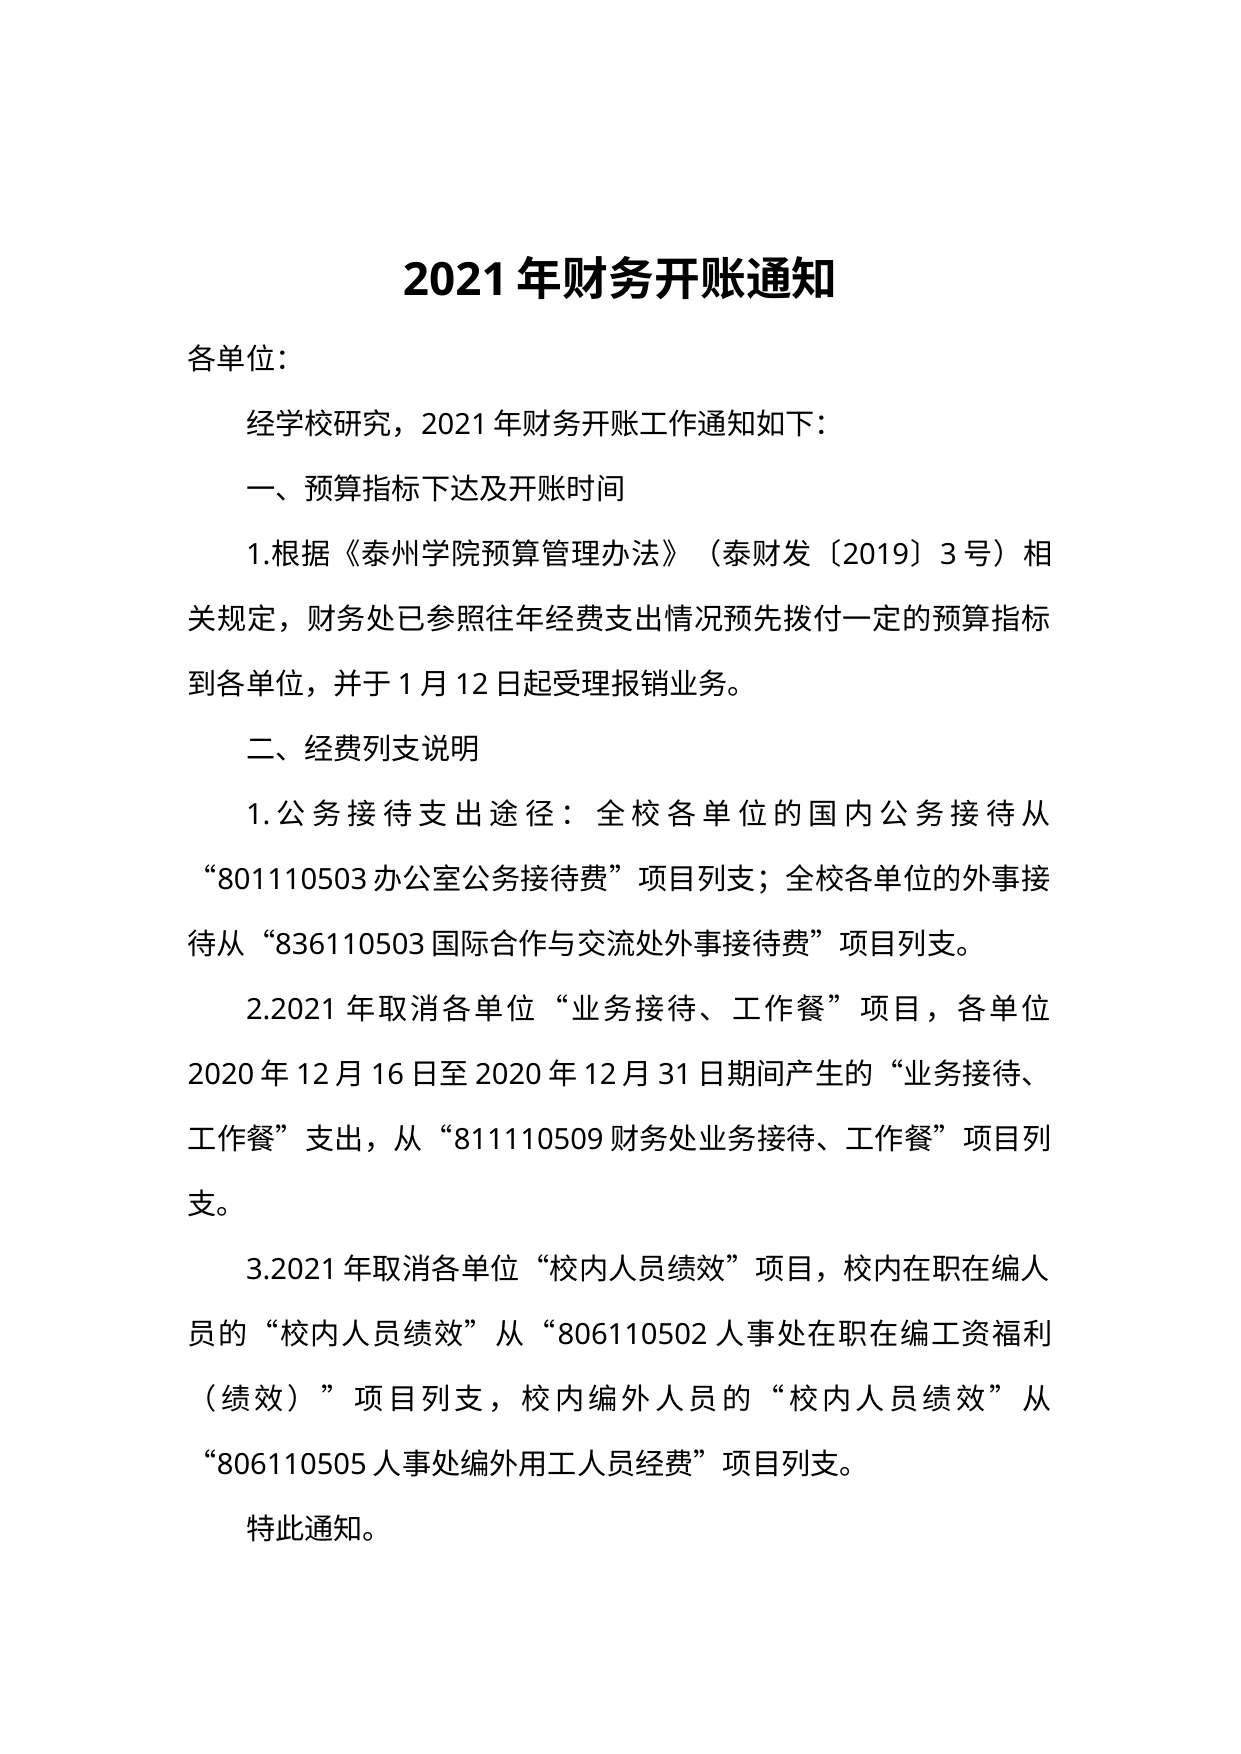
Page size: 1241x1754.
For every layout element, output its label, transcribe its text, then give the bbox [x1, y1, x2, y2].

text 1.根据《泰州学院预算管理办法》（泰财发〔2019〕3号）相关规定，财务处已参照往年经费支出情况预先拨付一定的预算指标到各单位，并于1月12日起受理报销业务。 [187, 519, 1053, 714]
text 二、经费列支说明 [187, 714, 1053, 779]
text 3.2021年取消各单位“校内人员绩效”项目，校内在职在编人员的“校内人员绩效”从“806110502人事处在职在编工资福利（绩效）”项目列支，校内编外人员的“校内人员绩效”从“806110505人事处编外用工人员经费”项目列支。 [187, 1234, 1053, 1494]
text 各单位： [187, 324, 1053, 389]
text 经学校研究，2021年财务开账工作通知如下： [187, 389, 1053, 454]
text 2021年财务开账通知 [187, 227, 1053, 324]
text 一、预算指标下达及开账时间 [187, 454, 1053, 519]
text 1.公务接待支出途径：全校各单位的国内公务接待从“801110503办公室公务接待费”项目列支；全校各单位的外事接待从“836110503国际合作与交流处外事接待费”项目列支。 [187, 779, 1053, 974]
text 特此通知。 [187, 1494, 1053, 1559]
text 2.2021年取消各单位“业务接待、工作餐”项目，各单位2020年12月16日至2020年12月31日期间产生的“业务接待、工作餐”支出，从“811110509财务处业务接待、工作餐”项目列支。 [187, 974, 1053, 1234]
